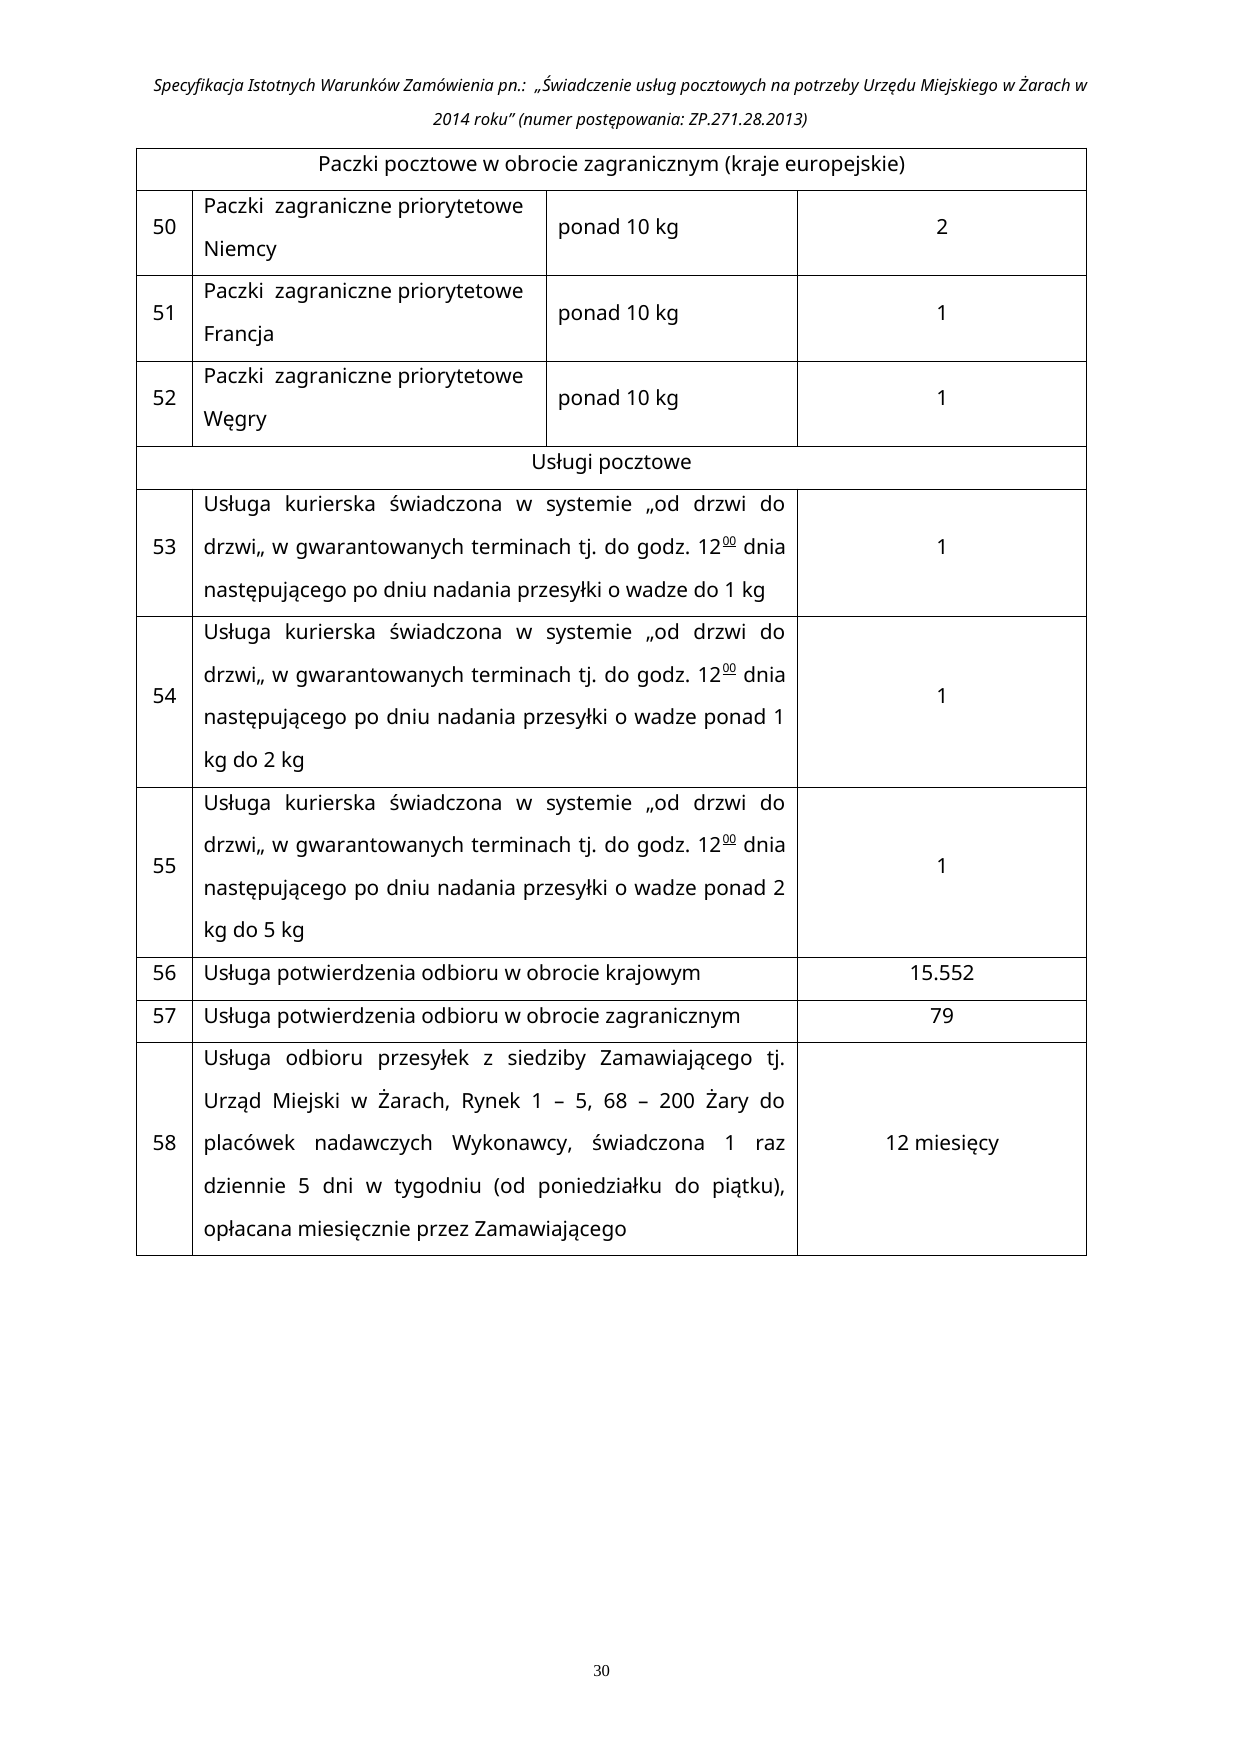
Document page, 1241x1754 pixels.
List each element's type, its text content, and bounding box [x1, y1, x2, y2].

table_cell Usługa kurierska świadczona w systemie „od drzwi do drzwi„ w gwarantowanych terminach tj. do godz. 1200 dnia następującego po dniu nadania przesyłki o wadze do 1 kg [193, 490, 797, 616]
table_cell Usługa kurierska świadczona w systemie „od drzwi do drzwi„ w gwarantowanych terminach tj. do godz. 1200 dnia następującego po dniu nadania przesyłki o wadze ponad 1 kg do 2 kg [193, 617, 797, 787]
table_cell 51 [137, 276, 192, 361]
table_cell 15.552 [798, 958, 1086, 1000]
table_cell Usługa potwierdzenia odbioru w obrocie krajowym [193, 958, 797, 1000]
table_cell Usługa kurierska świadczona w systemie „od drzwi do drzwi„ w gwarantowanych terminach tj. do godz. 1200 dnia następującego po dniu nadania przesyłki o wadze ponad 2 kg do 5 kg [193, 788, 797, 957]
table_cell Paczki zagraniczne priorytetowe Węgry [193, 362, 546, 446]
table_cell Paczki pocztowe w obrocie zagranicznym (kraje europejskie) [137, 149, 1086, 190]
table_cell 1 [798, 490, 1086, 616]
table_cell Paczki zagraniczne priorytetowe Francja [193, 276, 546, 361]
table_cell Usługi pocztowe [137, 447, 1086, 488]
table_cell Usługa odbioru przesyłek z siedziby Zamawiającego tj. Urząd Miejski w Żarach, Rynek 1 – 5, 68 – 200 Żary do placówek nadawczych Wykonawcy, świadczona 1 raz dziennie 5 dni w tygodniu (od poniedziałku do piątku), opłacana miesięcznie przez Zamawiającego [193, 1043, 797, 1255]
table_cell 55 [137, 788, 192, 957]
table_cell 1 [798, 788, 1086, 957]
table_cell 56 [137, 958, 192, 1000]
table_cell Paczki zagraniczne priorytetowe Niemcy [193, 191, 546, 275]
table_cell 57 [137, 1001, 192, 1042]
table_cell ponad 10 kg [547, 191, 797, 275]
table_cell 2 [798, 191, 1086, 275]
table_cell 50 [137, 191, 192, 275]
table_cell Usługa potwierdzenia odbioru w obrocie zagranicznym [193, 1001, 797, 1042]
table_cell 58 [137, 1043, 192, 1255]
table_cell ponad 10 kg [547, 276, 797, 361]
table_cell 1 [798, 276, 1086, 361]
table_cell ponad 10 kg [547, 362, 797, 446]
table_cell 79 [798, 1001, 1086, 1042]
table_cell 54 [137, 617, 192, 787]
table_cell 1 [798, 362, 1086, 446]
table_cell 52 [137, 362, 192, 446]
table_cell 12 miesięcy [798, 1043, 1086, 1255]
table_cell 1 [798, 617, 1086, 787]
table_cell 53 [137, 490, 192, 616]
